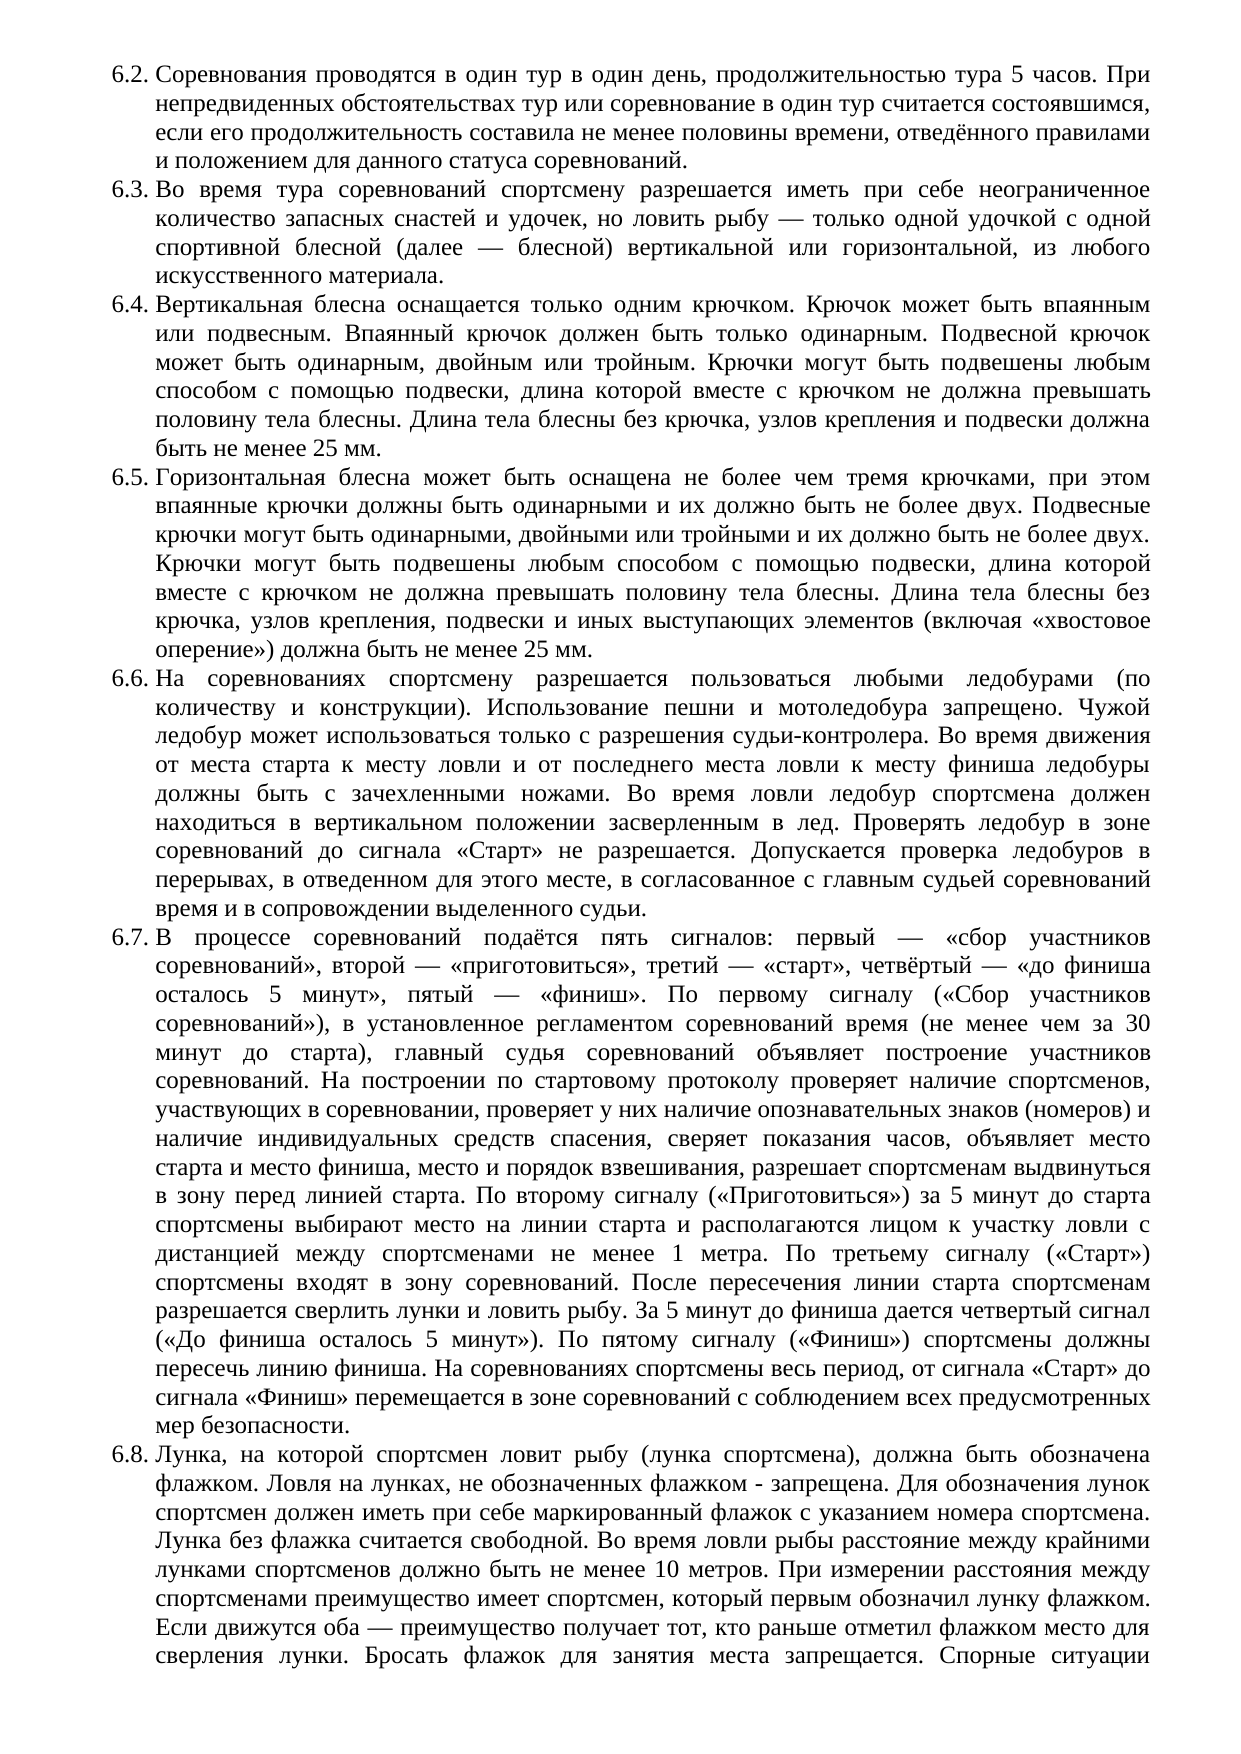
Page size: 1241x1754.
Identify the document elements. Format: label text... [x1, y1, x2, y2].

list Во время тура соревнований спортсмену разрешается иметь при себе неограниченное количество запасных снастей и удочек, но ловить рыбу — только одной удочкой с одной спортивной блесной (далее — блесной) вертикальной или горизонтальной, из любого искусственного материала. [111, 174, 1152, 289]
list В процессе соревнований подаётся пять сигналов: первый — «сбор участников соревнований», второй — «приготовиться», третий — «старт», четвёртый — «до финиша осталось 5 минут», пятый — «финиш». По первому сигналу («Сбор участников соревнований»), в установленное регламентом соревнований время (не менее чем за 30 минут до старта), главный судья соревнований объявляет построение участников соревнований. На построении по стартовому протоколу проверяет наличие спортсменов, участвующих в соревновании, проверяет у них наличие опознавательных знаков (номеров) и наличие индивидуальных средств спасения, сверяет показания часов, объявляет место старта и место финиша, место и порядок взвешивания, разрешает спортсменам выдвинуться в зону перед линией старта. По второму сигналу («Приготовиться») за 5 минут до старта спортсмены выбирают место на линии старта и располагаются лицом к участку ловли с дистанцией между спортсменами не менее 1 метра. По третьему сигналу («Старт») спортсмены входят в зону соревнований. После пересечения линии старта спортсменам разрешается сверлить лунки и ловить рыбу. За 5 минут до финиша дается четвертый сигнал («До финиша осталось 5 минут»). По пятому сигналу («Финиш») спортсмены должны пересечь линию финиша. На соревнованиях спортсмены весь период, от сигнала «Старт» до сигнала «Финиш» перемещается в зоне соревнований с соблюдением всех предусмотренных мер безопасности. [111, 922, 1152, 1439]
list Горизонтальная блесна может быть оснащена не более чем тремя крючками, при этом впаянные крючки должны быть одинарными и их должно быть не более двух. Подвесные крючки могут быть одинарными, двойными или тройными и их должно быть не более двух. Крючки могут быть подвешены любым способом с помощью подвески, длина которой вместе с крючком не должна превышать половину тела блесны. Длина тела блесны без крючка, узлов крепления, подвески и иных выступающих элементов (включая «хвостовое оперение») должна быть не менее 25 мм. [111, 462, 1152, 663]
list Вертикальная блесна оснащается только одним крючком. Крючок может быть впаянным или подвесным. Впаянный крючок должен быть только одинарным. Подвесной крючок может быть одинарным, двойным или тройным. Крючки могут быть подвешены любым способом с помощью подвески, длина которой вместе с крючком не должна превышать половину тела блесны. Длина тела блесны без крючка, узлов крепления и подвески должна быть не менее 25 мм. [111, 289, 1152, 462]
list Соревнования проводятся в один тур в один день, продолжительностью тура 5 часов. При непредвиденных обстоятельствах тур или соревнование в один тур считается состоявшимся, если его продолжительность составила не менее половины времени, отведённого правилами и положением для данного статуса соревнований. [111, 59, 1152, 174]
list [111, 1439, 1152, 1669]
list На соревнованиях спортсмену разрешается пользоваться любыми ледобурами (по количеству и конструкции). Использование пешни и мотоледобура запрещено. Чужой ледобур может использоваться только с разрешения судьи-контролера. Во время движения от места старта к месту ловли и от последнего места ловли к месту финиша ледобуры должны быть с зачехленными ножами. Во время ловли ледобур спортсмена должен находиться в вертикальном положении засверленным в лед. Проверять ледобур в зоне соревнований до сигнала «Старт» не разрешается. Допускается проверка ледобуров в перерывах, в отведенном для этого месте, в согласованное с главным судьей соревнований время и в сопровождении выделенного судьи. [111, 663, 1152, 922]
